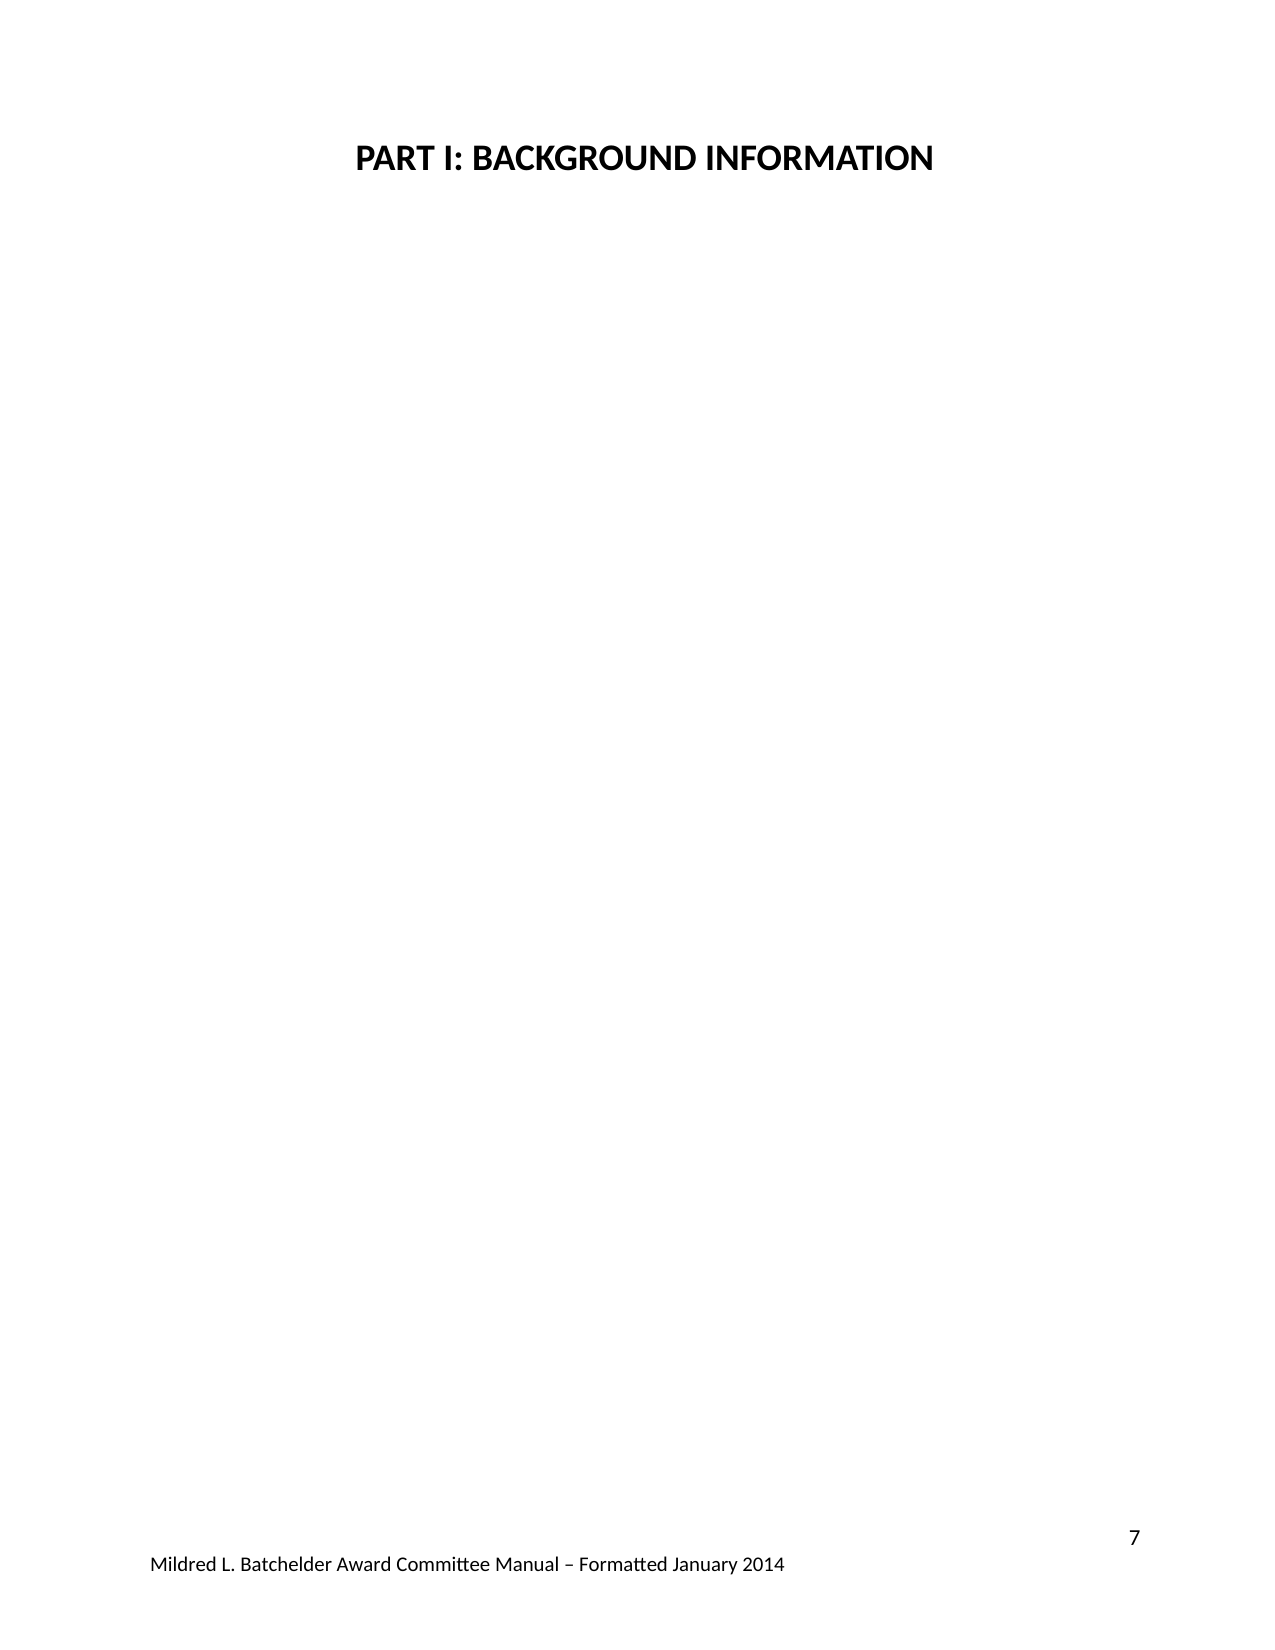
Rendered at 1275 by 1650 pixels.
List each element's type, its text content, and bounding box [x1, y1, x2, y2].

subtitle PART I: BACKGROUND INFORMATION [150, 134, 1140, 180]
